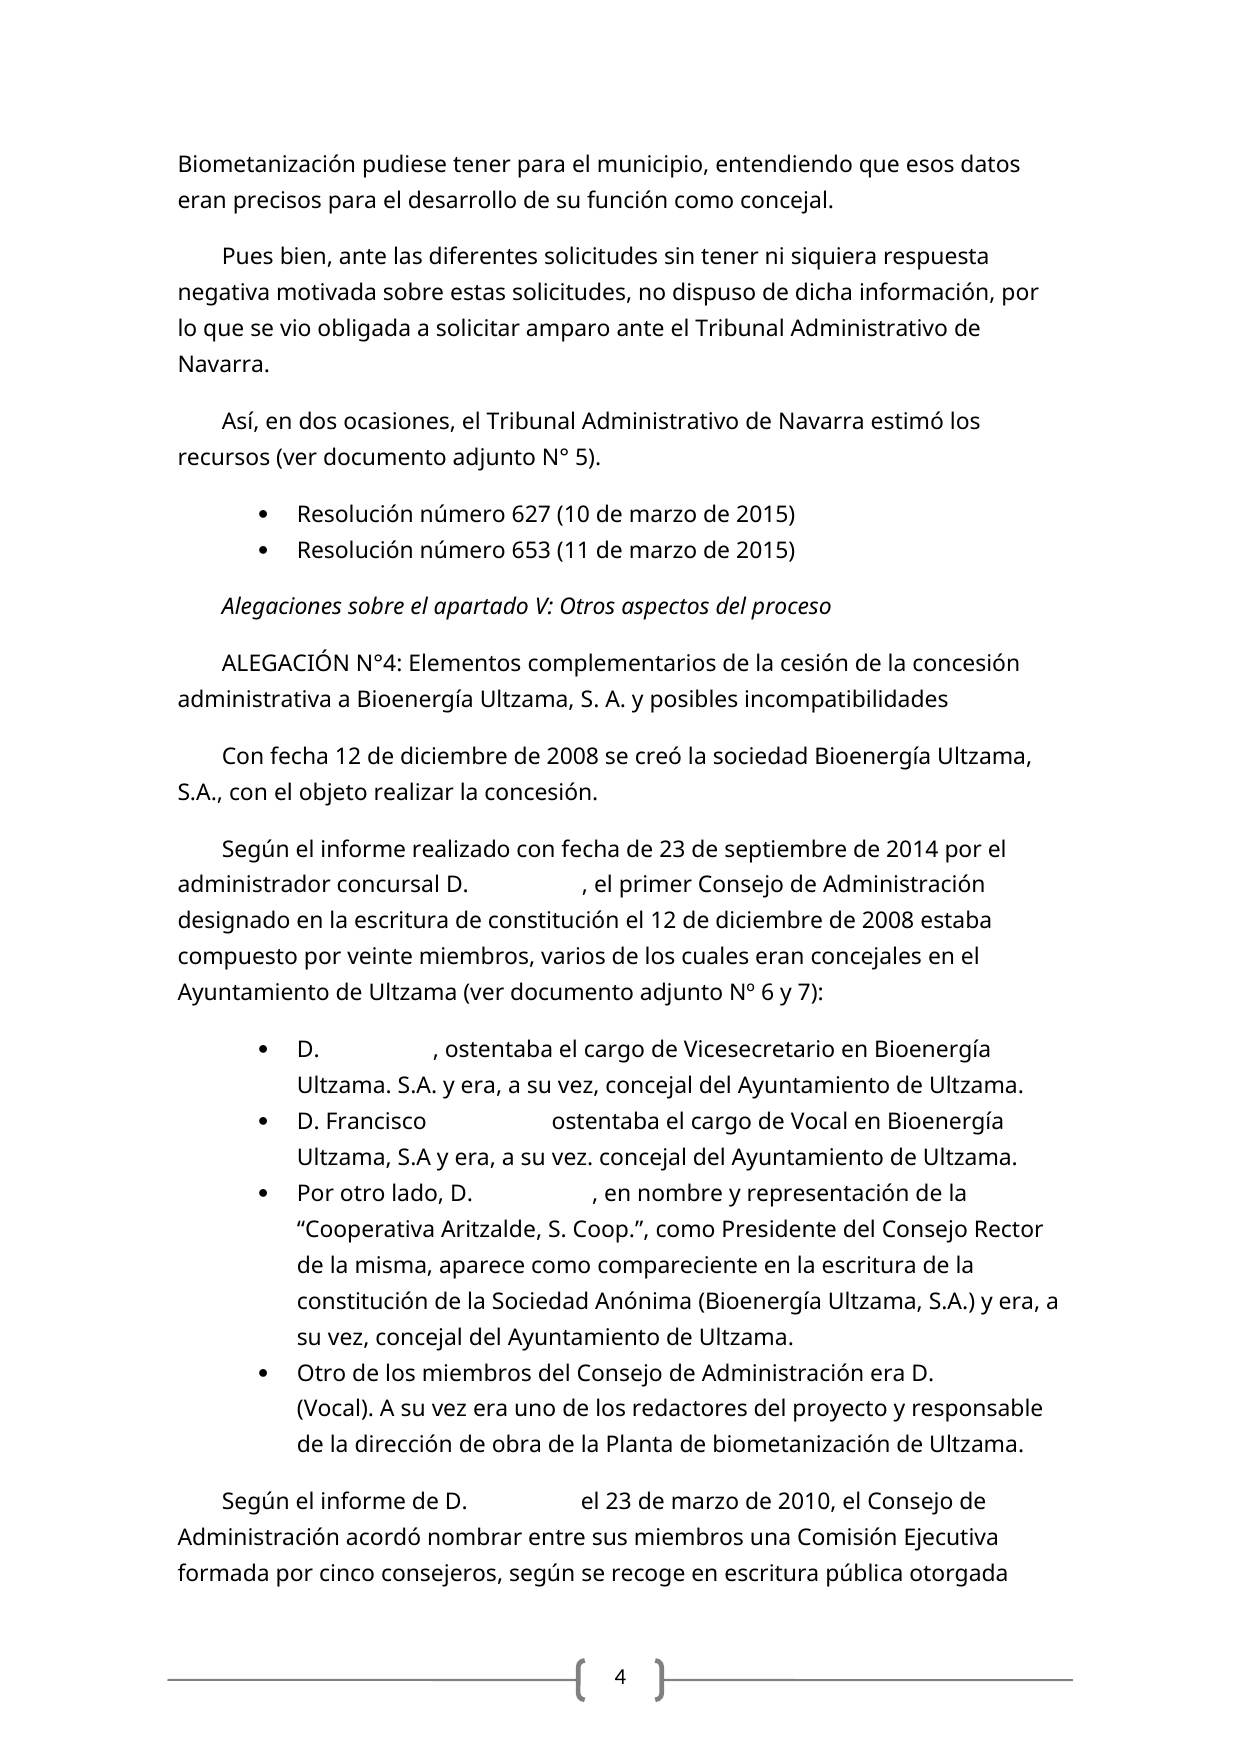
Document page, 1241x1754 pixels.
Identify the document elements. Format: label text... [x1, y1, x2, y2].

list Otro de los miembros del Consejo de Administración era D. (Vocal). A su vez era uno de los redactores del proyecto y responsable de la dirección de obra de la Planta de biometanización de Ultzama. [259, 1356, 1063, 1459]
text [177, 148, 1063, 215]
list Resolución número 653 (11 de marzo de 2015) [259, 533, 1063, 565]
list Por otro lado, D. , en nombre y representación de la “Cooperativa Aritzalde, S. Coop.”, como Presidente del Consejo Rector de la misma, aparece como compareciente en la escritura de la constitución de la Sociedad Anónima (Bioenergía Ultzama, S.A.) y era, a su vez, concejal del Ayuntamiento de Ultzama. [259, 1177, 1063, 1352]
text Alegaciones sobre el apartado V: Otros aspectos del proceso [177, 590, 1063, 622]
text ALEGACIÓN N°4: Elementos complementarios de la cesión de la concesión administrativa a Bioenergía Ultzama, S. A. y posibles incompatibilidades [177, 647, 1063, 714]
text Así, en dos ocasiones, el Tribunal Administrativo de Navarra estimó los recursos (ver documento adjunto N° 5). [177, 405, 1063, 472]
text Según el informe realizado con fecha de 23 de septiembre de 2014 por el administrador concursal D. , el primer Consejo de Administración designado en la escritura de constitución el 12 de diciembre de 2008 estaba compuesto por veinte miembros, varios de los cuales eran concejales en el Ayuntamiento de Ultzama (ver documento adjunto Nº 6 y 7): [177, 832, 1063, 1007]
list D. , ostentaba el cargo de Vicesecretario en Bioenergía Ultzama. S.A. y era, a su vez, concejal del Ayuntamiento de Ultzama. [259, 1033, 1063, 1100]
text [177, 1485, 1063, 1588]
list Resolución número 627 (10 de marzo de 2015) [259, 498, 1063, 529]
list D. Francisco ostentaba el cargo de Vocal en Bioenergía Ultzama, S.A y era, a su vez. concejal del Ayuntamiento de Ultzama. [259, 1105, 1063, 1172]
text Pues bien, ante las diferentes solicitudes sin tener ni siquiera respuesta negativa motivada sobre estas solicitudes, no dispuso de dicha información, por lo que se vio obligada a solicitar amparo ante el Tribunal Administrativo de Navarra. [177, 240, 1063, 379]
text Con fecha 12 de diciembre de 2008 se creó la sociedad Bioenergía Ultzama, S.A., con el objeto realizar la concesión. [177, 740, 1063, 807]
